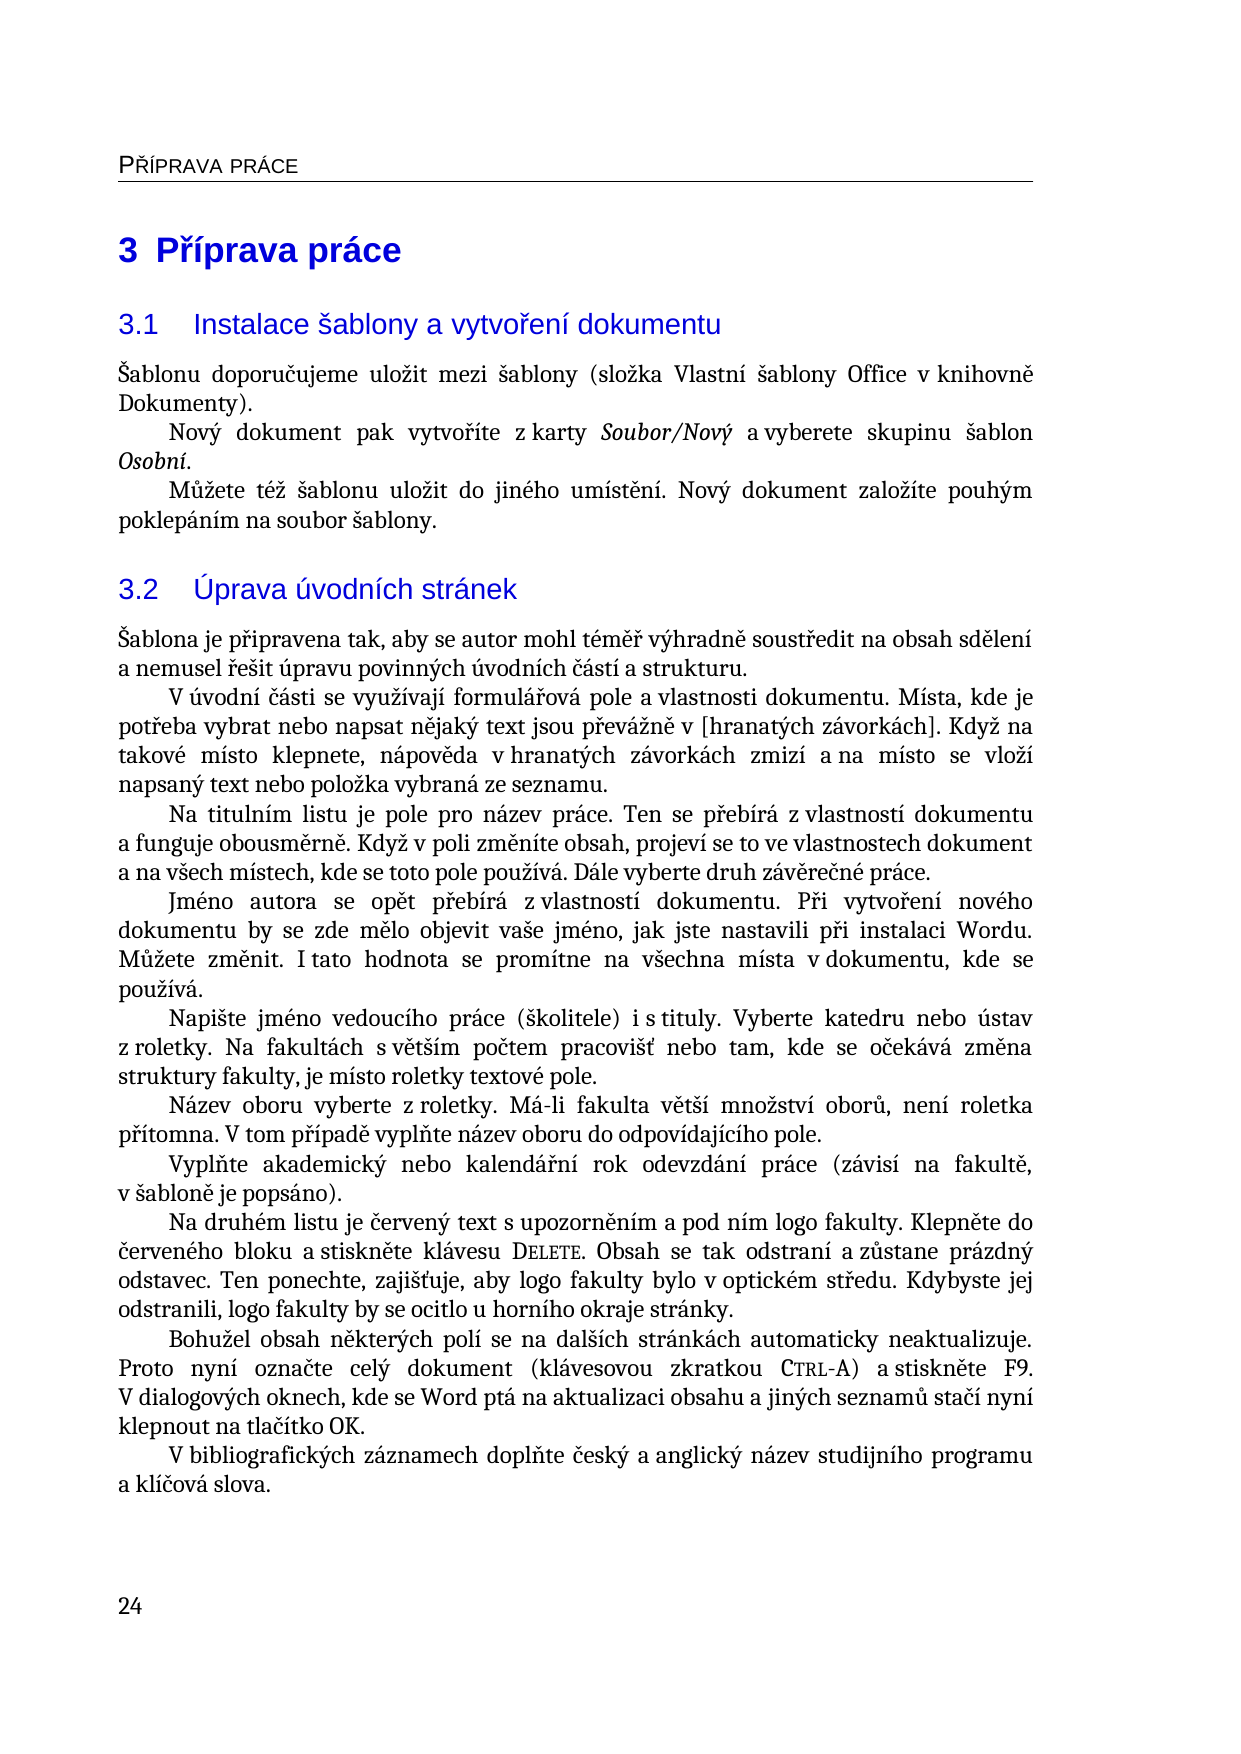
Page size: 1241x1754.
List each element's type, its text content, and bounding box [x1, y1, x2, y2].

text Vyplňte akademický nebo kalendářní rok odevzdání práce (závisí na fakultě, v šabloně je popsáno). [118, 1149, 1033, 1207]
subtitle Úprava úvodních stránek [118, 572, 1033, 605]
subtitle Instalace šablony a vytvoření dokumentu [118, 307, 1033, 341]
text V úvodní části se využívají formulářová pole a vlastnosti dokumentu. Místa, kde je potřeba vybrat nebo napsat nějaký text jsou převážně v [hranatých závorkách]. Když na takové místo klepnete, nápověda v hranatých závorkách zmizí a na místo se vloží napsaný text nebo položka vybraná ze seznamu. [118, 682, 1033, 799]
text V bibliografických záznamech doplňte český a anglický název studijního programu a klíčová slova. [118, 1441, 1033, 1499]
text Bohužel obsah některých polí se na dalších stránkách automaticky neaktualizuje. Proto nyní označte celý dokument (klávesovou zkratkou Ctrl-A) a stiskněte F9. V dialogových oknech, kde se Word ptá na aktualizaci obsahu a jiných seznamů stačí nyní klepnout na tlačítko OK. [118, 1324, 1033, 1441]
text Na titulním listu je pole pro název práce. Ten se přebírá z vlastností dokumentu a funguje obousměrně. Když v poli změníte obsah, projeví se to ve vlastnostech dokument a na všech místech, kde se toto pole používá. Dále vyberte druh závěrečné práce. [118, 799, 1033, 887]
text Nový dokument pak vytvoříte z karty Soubor/Nový a vyberete skupinu šablon Osobní. [118, 418, 1033, 476]
subtitle Příprava práce [118, 219, 1033, 269]
text Napište jméno vedoucího práce (školitele) i s tituly. Vyberte katedru nebo ústav z roletky. Na fakultách s větším počtem pracovišť nebo tam, kde se očekává změna struktury fakulty, je místo roletky textové pole. [118, 1003, 1033, 1091]
text Název oboru vyberte z roletky. Má-li fakulta větší množství oborů, není roletka přítomna. V tom případě vyplňte název oboru do odpovídajícího pole. [118, 1091, 1033, 1149]
text Šablonu doporučujeme uložit mezi šablony (složka Vlastní šablony Office v knihovně Dokumenty). [118, 359, 1033, 418]
text Jméno autora se opět přebírá z vlastností dokumentu. Při vytvoření nového dokumentu by se zde mělo objevit vaše jméno, jak jste nastavili při instalaci Wordu. Můžete změnit. I tato hodnota se promítne na všechna místa v dokumentu, kde se používá. [118, 887, 1033, 1003]
text Můžete též šablonu uložit do jiného umístění. Nový dokument založíte pouhým poklepáním na soubor šablony. [118, 476, 1033, 534]
text Šablona je připravena tak, aby se autor mohl téměř výhradně soustředit na obsah sdělení a nemusel řešit úpravu povinných úvodních částí a strukturu. [118, 624, 1033, 682]
text Na druhém listu je červený text s upozorněním a pod ním logo fakulty. Klepněte do červeného bloku a stiskněte klávesu Delete. Obsah se tak odstraní a zůstane prázdný odstavec. Ten ponechte, zajišťuje, aby logo fakulty bylo v optickém středu. Kdybyste jej odstranili, logo fakulty by se ocitlo u horního okraje stránky. [118, 1207, 1033, 1324]
